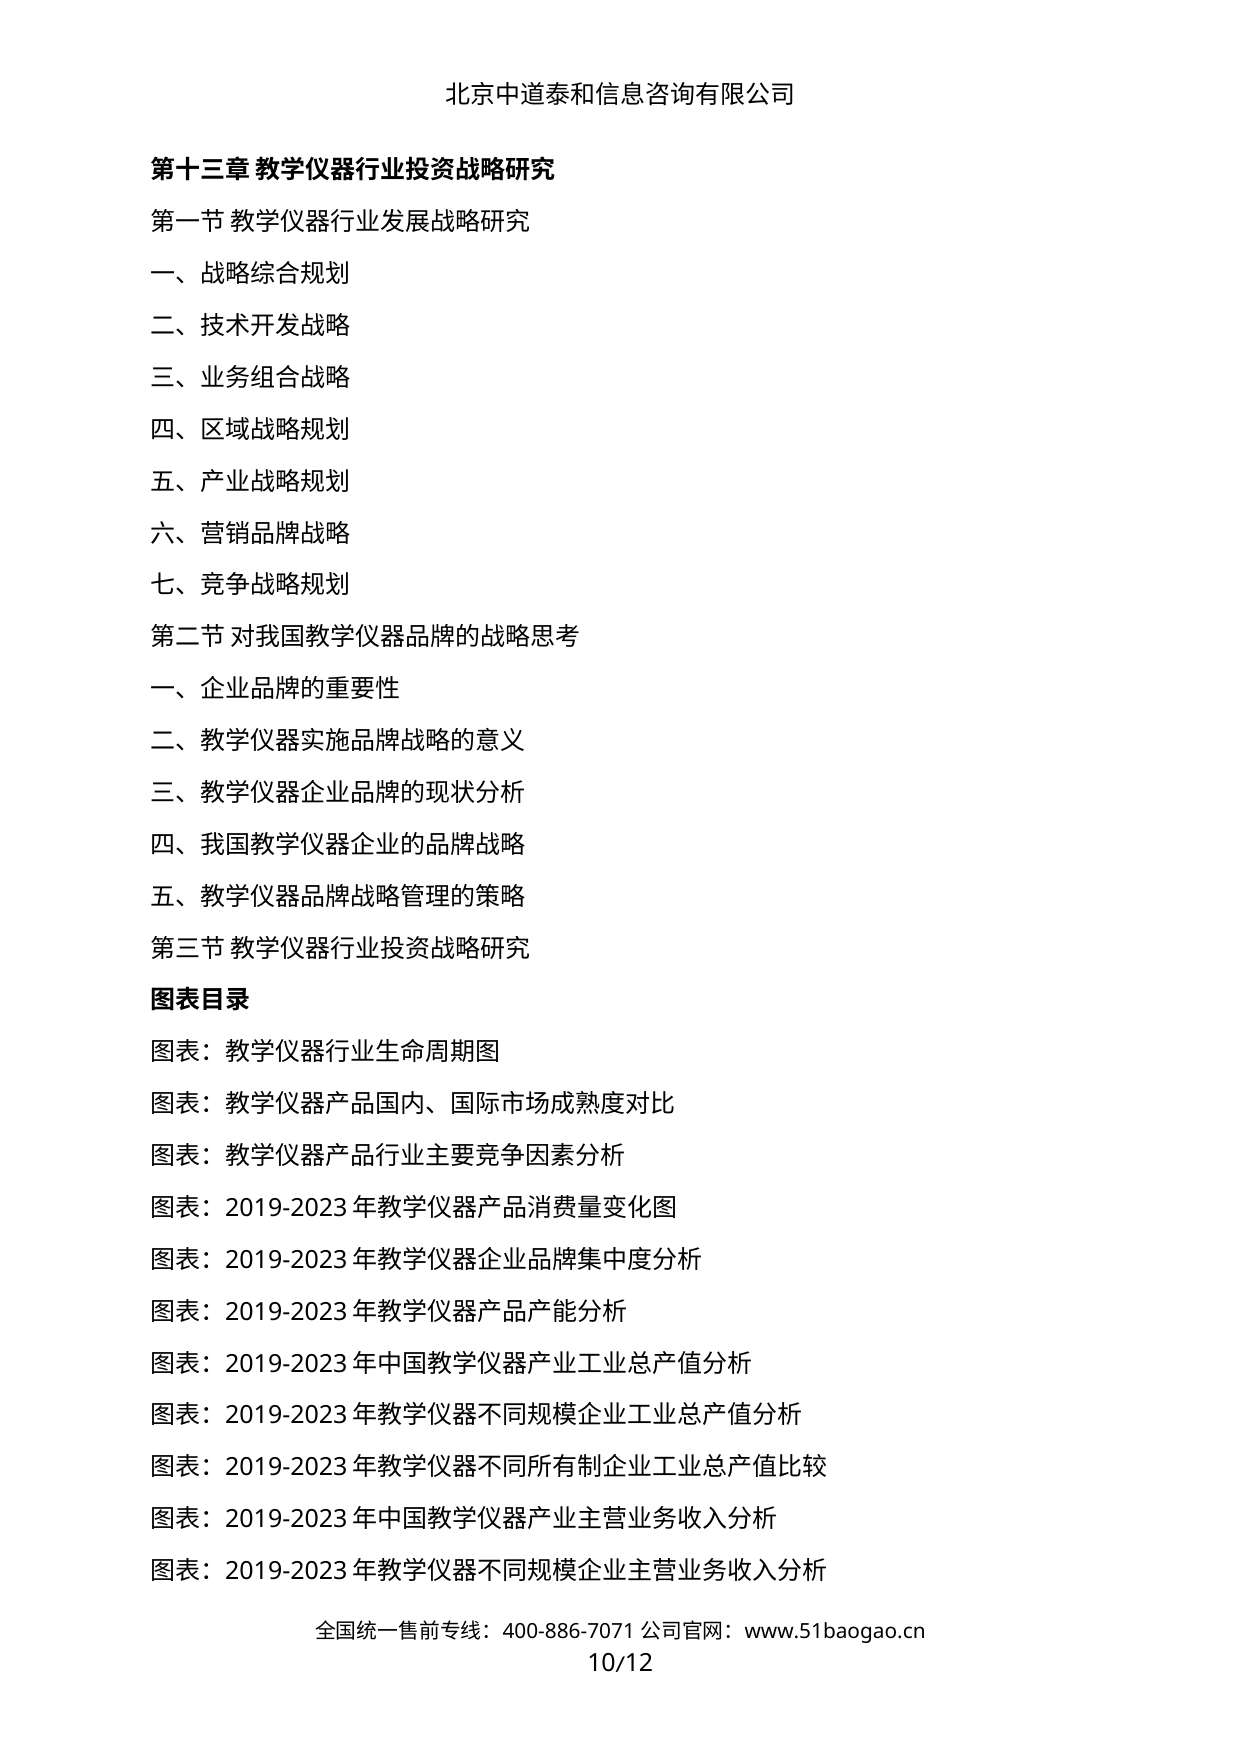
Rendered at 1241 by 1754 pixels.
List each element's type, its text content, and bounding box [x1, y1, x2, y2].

text 二、教学仪器实施品牌战略的意义 [150, 721, 1090, 757]
text 一、企业品牌的重要性 [150, 669, 1090, 705]
text 二、技术开发战略 [150, 306, 1090, 342]
text 第二节 对我国教学仪器品牌的战略思考 [150, 617, 1090, 653]
text 图表：教学仪器产品国内、国际市场成熟度对比 [150, 1084, 1090, 1120]
text 图表：2019-2023年教学仪器不同所有制企业工业总产值比较 [150, 1447, 1090, 1483]
text 图表：2019-2023年教学仪器产品产能分析 [150, 1291, 1090, 1327]
text 五、教学仪器品牌战略管理的策略 [150, 876, 1090, 912]
text 第一节 教学仪器行业发展战略研究 [150, 202, 1090, 238]
text 六、营销品牌战略 [150, 513, 1090, 549]
text 图表：2019-2023年中国教学仪器产业工业总产值分析 [150, 1343, 1090, 1379]
text 四、我国教学仪器企业的品牌战略 [150, 824, 1090, 861]
text 图表：教学仪器行业生命周期图 [150, 1032, 1090, 1068]
text 五、产业战略规划 [150, 461, 1090, 497]
text 四、区域战略规划 [150, 409, 1090, 446]
text 三、业务组合战略 [150, 357, 1090, 394]
text 三、教学仪器企业品牌的现状分析 [150, 772, 1090, 809]
text 第十三章 教学仪器行业投资战略研究 [150, 150, 1090, 186]
text 七、竞争战略规划 [150, 565, 1090, 601]
text 一、战略综合规划 [150, 254, 1090, 290]
text 图表：2019-2023年教学仪器不同规模企业工业总产值分析 [150, 1395, 1090, 1431]
text 图表：教学仪器产品行业主要竞争因素分析 [150, 1136, 1090, 1172]
text 图表目录 [150, 980, 1090, 1016]
text 图表：2019-2023年教学仪器产品消费量变化图 [150, 1187, 1090, 1224]
text 图表：2019-2023年中国教学仪器产业主营业务收入分析 [150, 1499, 1090, 1535]
text 图表：2019-2023年教学仪器不同规模企业主营业务收入分析 [150, 1551, 1090, 1587]
text 第三节 教学仪器行业投资战略研究 [150, 928, 1090, 964]
text 图表：2019-2023年教学仪器企业品牌集中度分析 [150, 1239, 1090, 1276]
